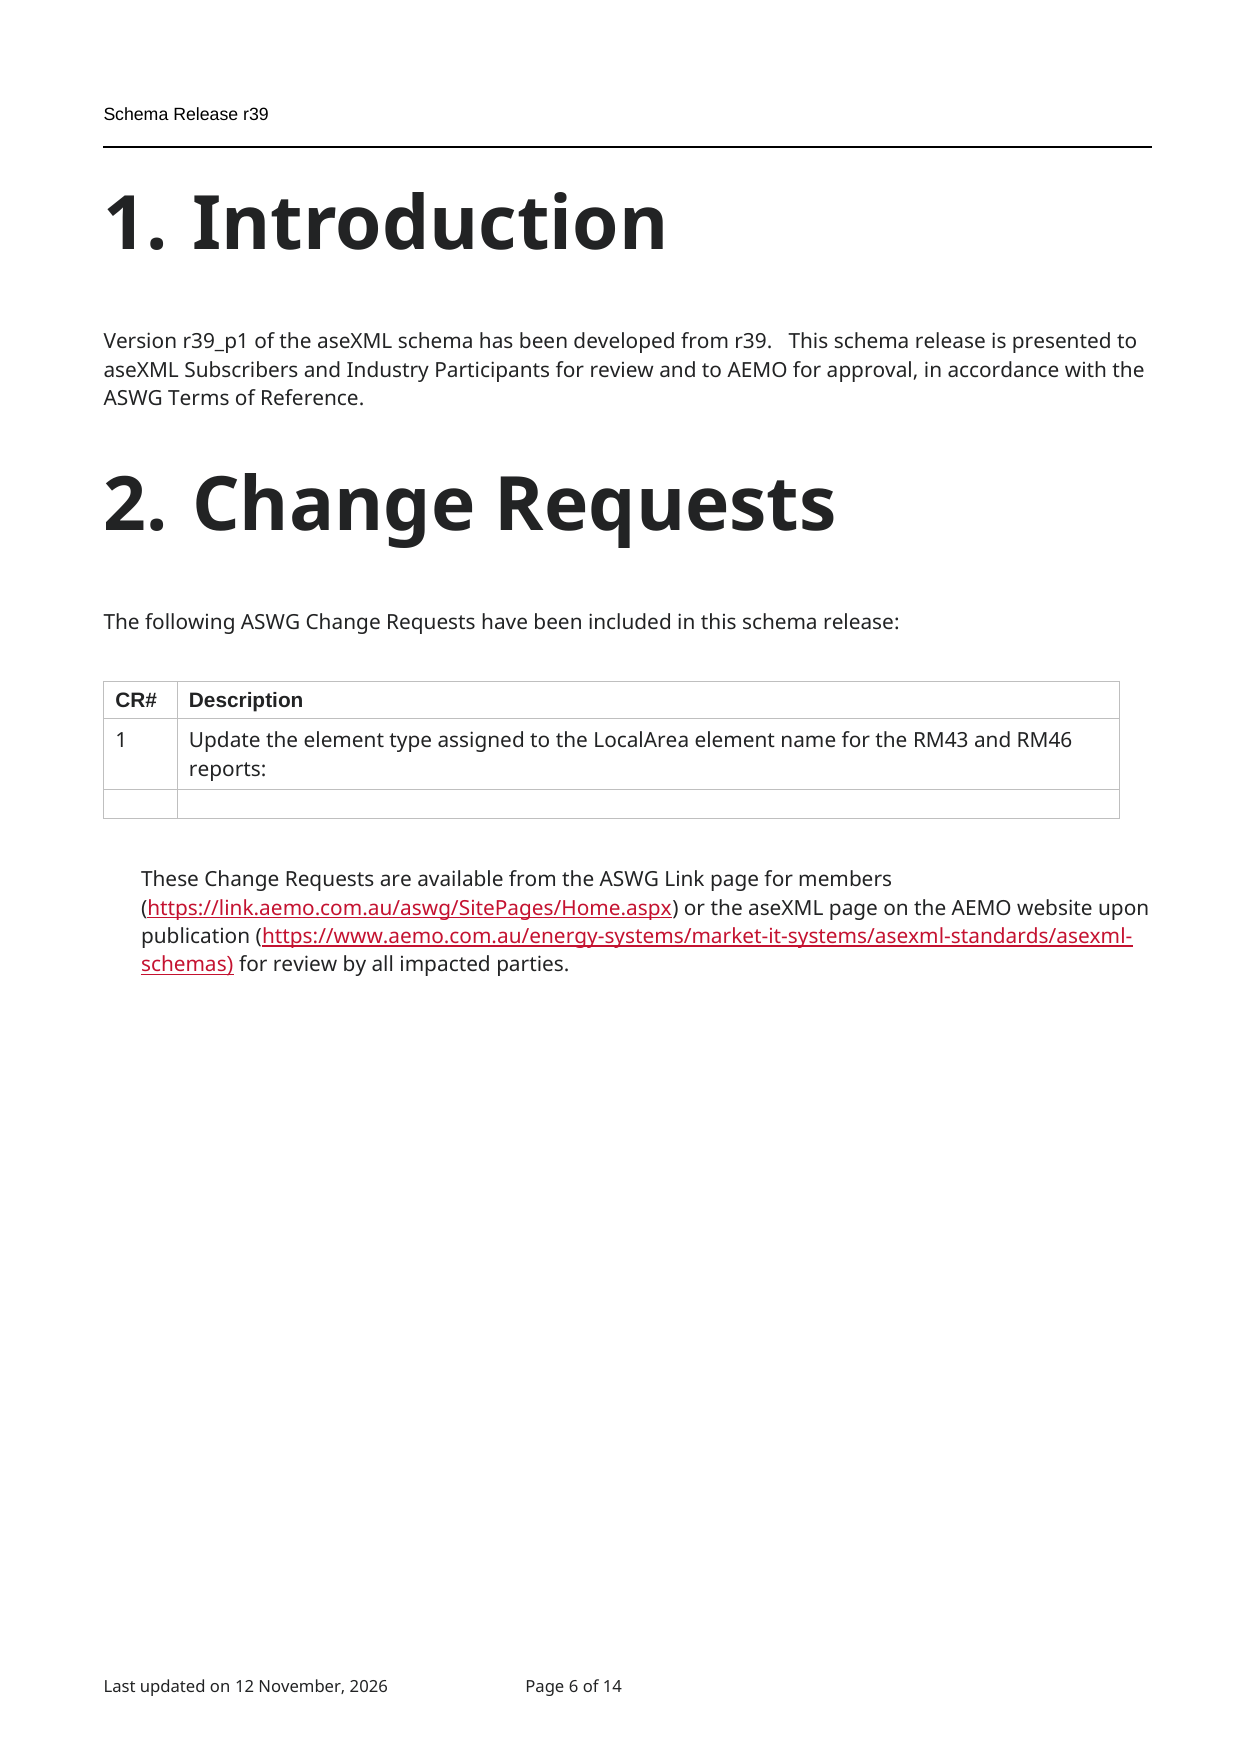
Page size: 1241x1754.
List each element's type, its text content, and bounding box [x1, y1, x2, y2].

table_cell [104, 790, 177, 818]
table_header CR# [104, 682, 177, 718]
text The following ASWG Change Requests have been included in this schema release: [103, 607, 1152, 636]
subtitle Change Requests [103, 457, 1152, 549]
text Version r39_p1 of the aseXML schema has been developed from r39. This schema release is presented to aseXML Subscribers and Industry Participants for review and to AEMO for approval, in accordance with the ASWG Terms of Reference. [103, 327, 1152, 412]
text These Change Requests are available from the ASWG Link page for members (https://link.aemo.com.au/aswg/SitePages/Home.aspx) or the aseXML page on the AEMO website upon publication (https://www.aemo.com.au/energy-systems/market-it-systems/asexml-standards/asexml-schemas) for review by all impacted parties. [141, 864, 1152, 978]
table_cell [178, 790, 1119, 818]
table_cell 1 [104, 719, 177, 789]
subtitle Introduction [103, 176, 1152, 268]
table_header Description [178, 682, 1119, 718]
table_cell Update the element type assigned to the LocalArea element name for the RM43 and RM46 reports: [178, 719, 1119, 789]
